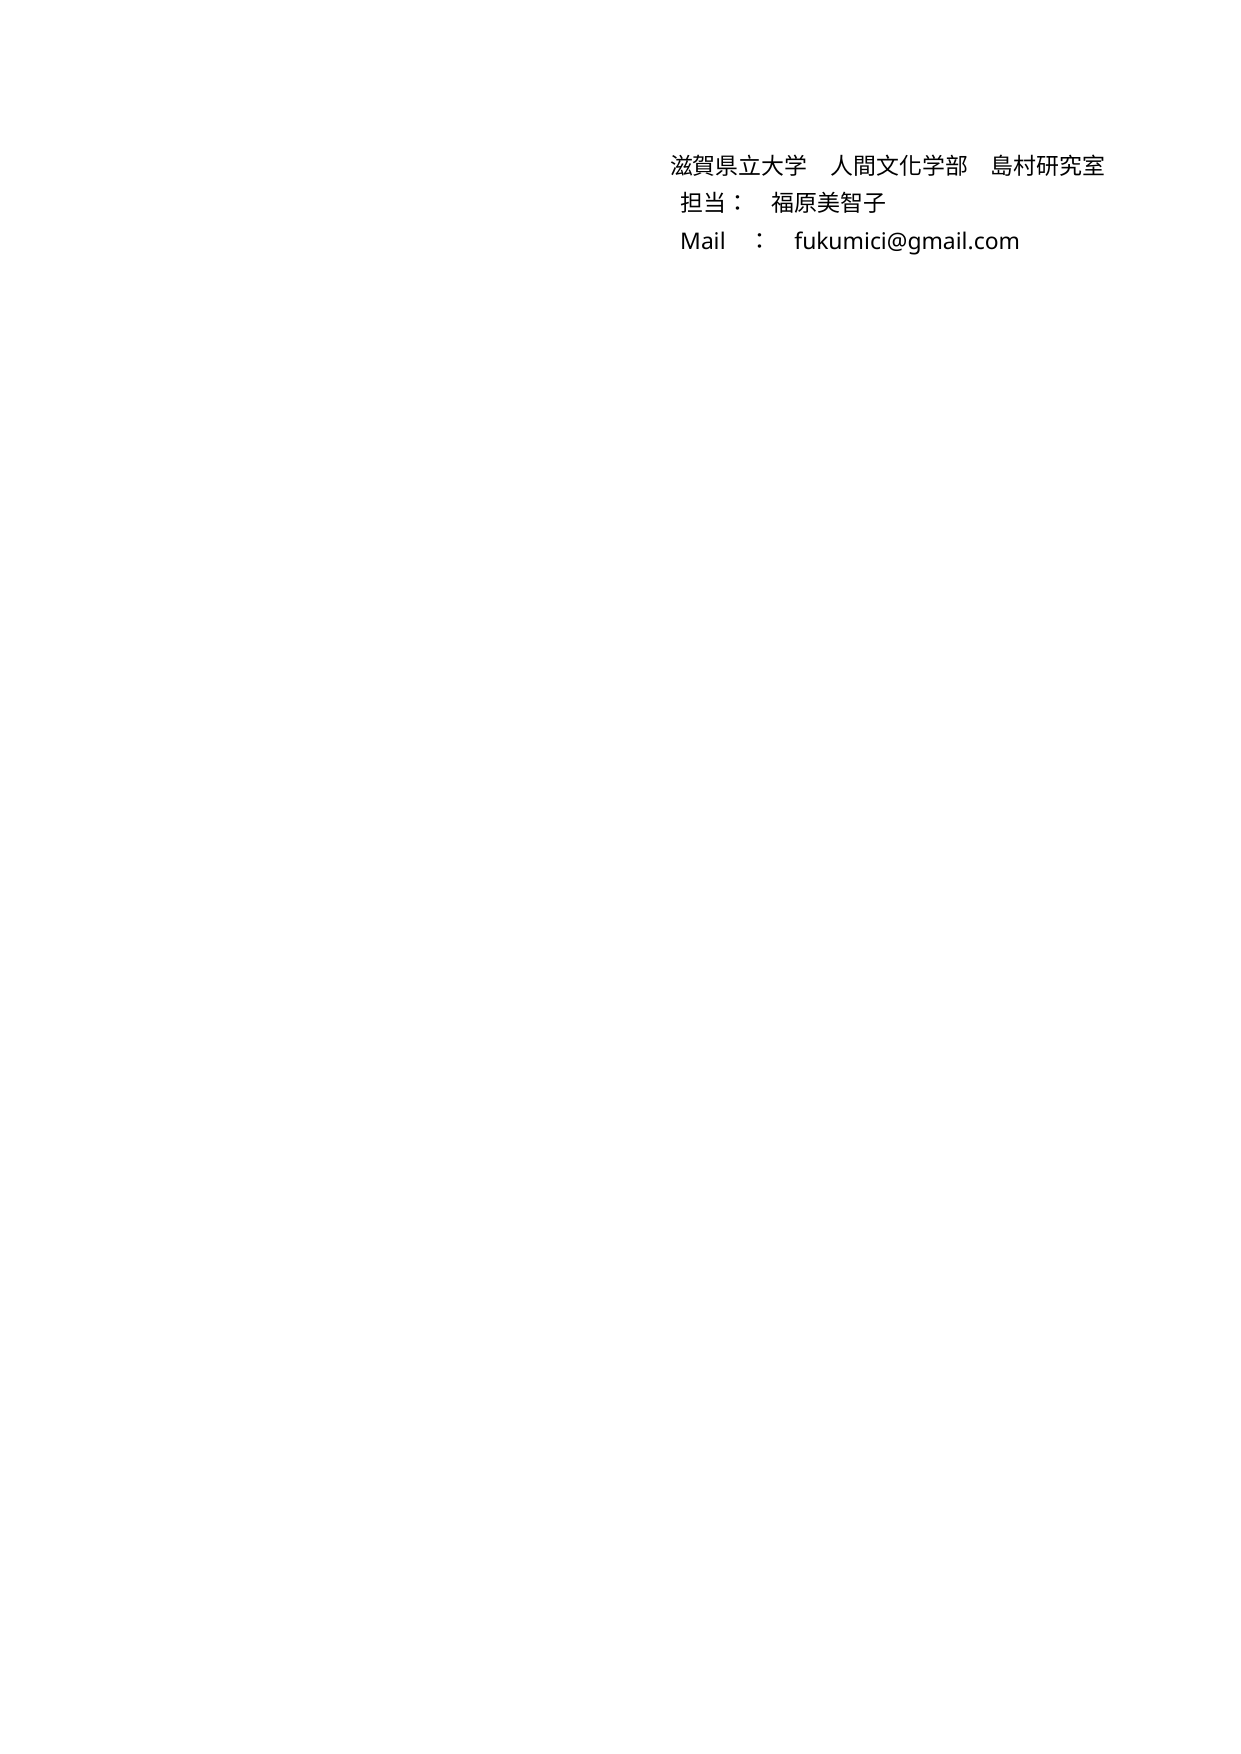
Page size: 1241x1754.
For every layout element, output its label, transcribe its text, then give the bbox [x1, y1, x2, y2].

text 滋賀県立大学 人間文化学部 島村研究室 [130, 146, 1105, 183]
text Mail ： fukumici@gmail.com [130, 221, 1128, 258]
text 担当： 福原美智子 [130, 183, 1128, 221]
